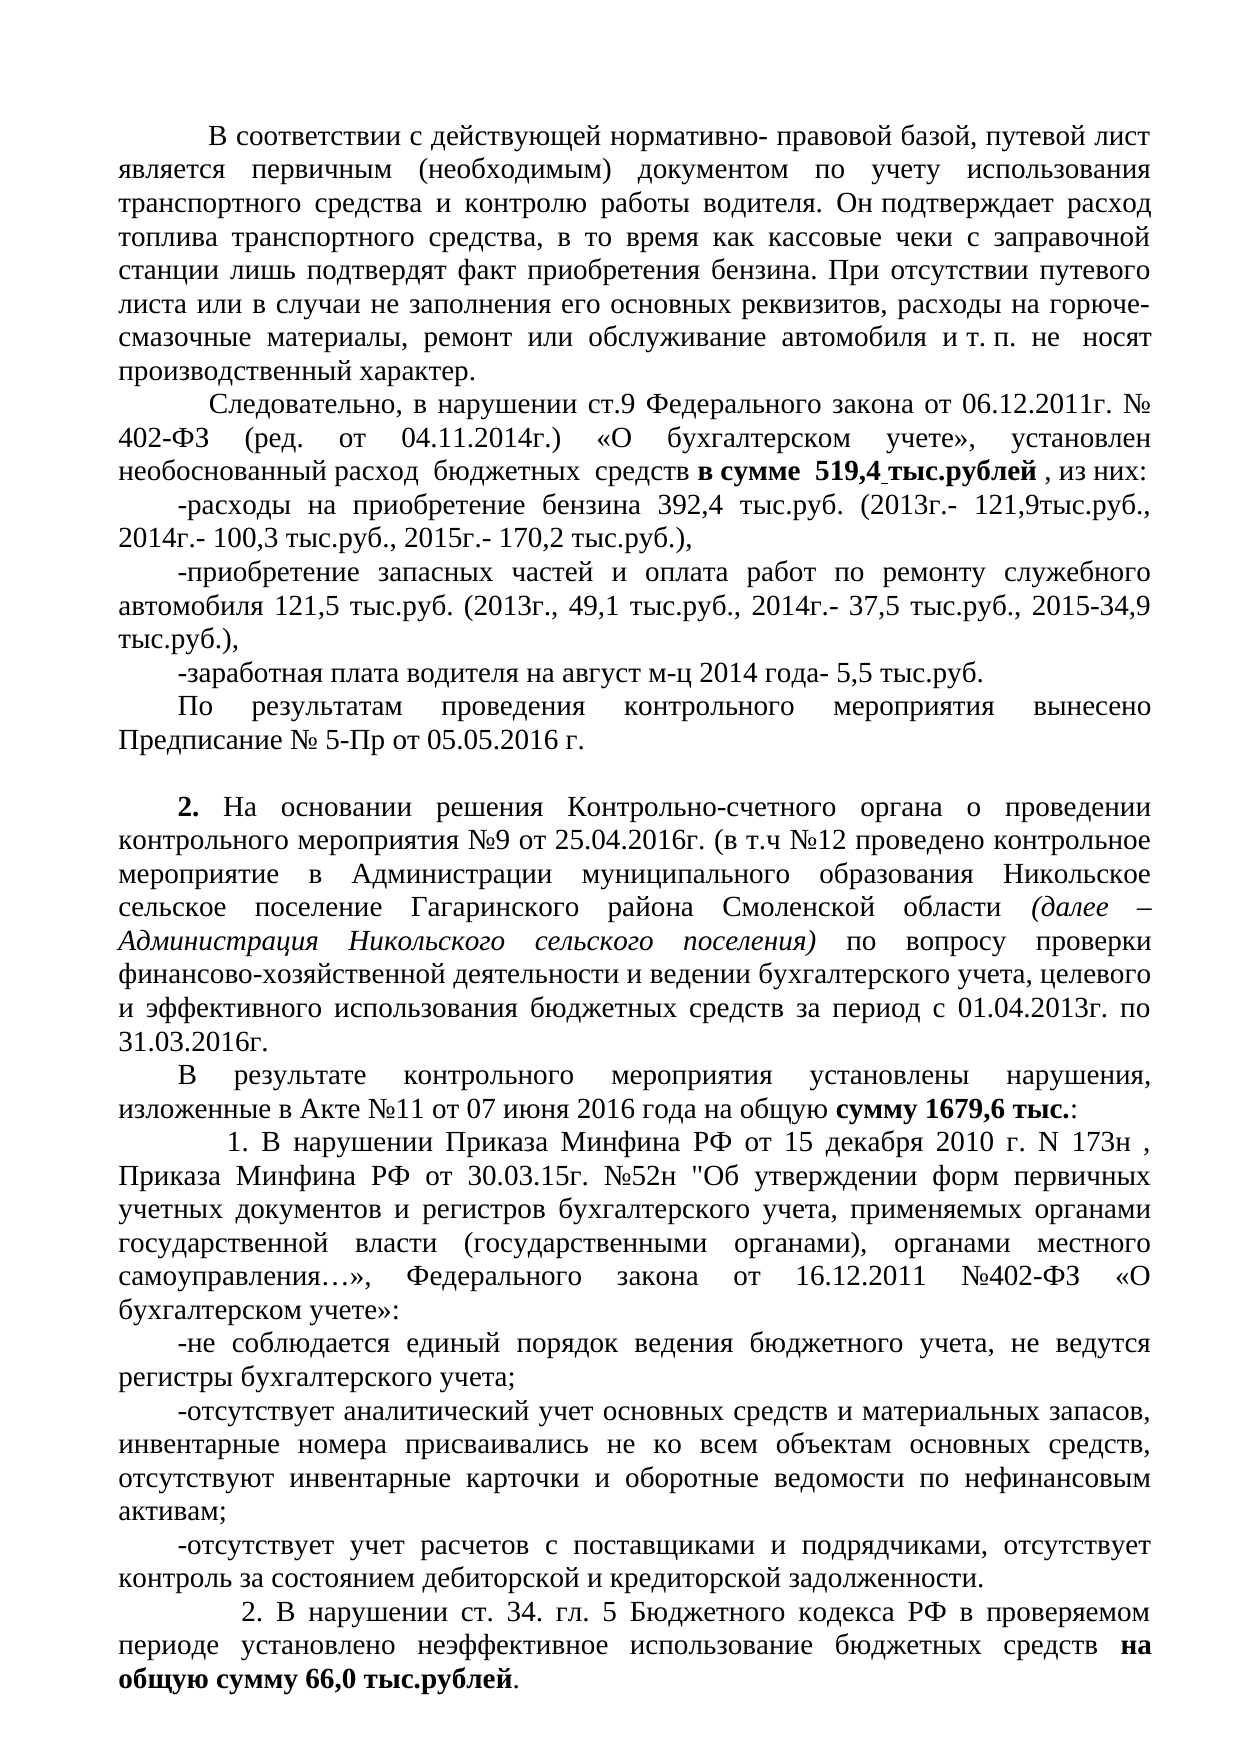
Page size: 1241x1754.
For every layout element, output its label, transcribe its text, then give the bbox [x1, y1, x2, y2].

text 2. На основании решения Контрольно-счетного органа о проведении контрольного мероприятия №9 от 25.04.2016г. (в т.ч №12 проведено контрольное мероприятие в Администрации муниципального образования Никольское сельское поселение Гагаринского района Смоленской области (далее – Администрация Никольского сельского поселения) по вопросу проверки финансово-хозяйственной деятельности и ведении бухгалтерского учета, целевого и эффективного использования бюджетных средств за период с 01.04.2013г. по 31.03.2016г. [118, 789, 1152, 1057]
text 1. В нарушении Приказа Минфина РФ от 15 декабря . N 173н , Приказа Минфина РФ от 30.03.15г. №52н "Об утверждении форм первичных учетных документов и регистров бухгалтерского учета, применяемых органами государственной власти (государственными органами), органами местного самоуправления…», Федерального закона от 16.12.2011 №402-ФЗ «О бухгалтерском учете»: [118, 1124, 1152, 1326]
text -расходы на приобретение бензина 392,4 тыс.руб. (2013г.- 121,9тыс.руб., 2014г.- 100,3 тыс.руб., 2015г.- 170,2 тыс.руб.), [118, 487, 1152, 554]
text По результатам проведения контрольного мероприятия вынесено Предписание № 5-Пр от 05.05.2016 г. [118, 688, 1152, 755]
text -приобретение запасных частей и оплата работ по ремонту служебного автомобиля 121,5 тыс.руб. (2013г., 49,1 тыс.руб., 2014г.- 37,5 тыс.руб., 2015-34,9 тыс.руб.), [118, 554, 1152, 655]
text Следовательно, в нарушении ст.9 Федерального закона от 06.12.2011г. № 402-ФЗ (ред. от 04.11.2014г.) «О бухгалтерском учете», установлен необоснованный расход бюджетных средств в сумме 519,4 тыс.рублей , из них: [118, 386, 1152, 487]
text В соответствии с действующей нормативно- правовой базой, путевой лист является первичным (необходимым) документом по учету использования транспортного средства и контролю работы водителя. Он подтверждает расход топлива транспортного средства, в то время как кассовые чеки с заправочной станции лишь подтвердят факт приобретения бензина. При отсутствии путевого листа или в случаи не заполнения его основных реквизитов, расходы на горюче-смазочные материалы, ремонт или обслуживание автомобиля и т. п. не носят производственный характер. [118, 118, 1152, 386]
text -заработная плата водителя на август м-ц 2014 года- 5,5 тыс.руб. [118, 655, 1152, 688]
text -отсутствует аналитический учет основных средств и материальных запасов, инвентарные номера присваивались не ко всем объектам основных средств, отсутствуют инвентарные карточки и оборотные ведомости по нефинансовым активам; [118, 1393, 1152, 1527]
text -не соблюдается единый порядок ведения бюджетного учета, не ведутся регистры бухгалтерского учета; [118, 1326, 1152, 1393]
text -отсутствует учет расчетов с поставщиками и подрядчиками, отсутствует контроль за состоянием дебиторской и кредиторской задолженности. [118, 1527, 1152, 1594]
text 2. В нарушении ст. 34. гл. 5 Бюджетного кодекса РФ в проверяемом периоде установлено неэффективное использование бюджетных средств на общую сумму 66,0 тыс.рублей. [118, 1594, 1152, 1694]
text В результате контрольного мероприятия установлены нарушения, изложенные в Акте №11 от 07 июня 2016 года на общую сумму 1679,6 тыс.: [118, 1057, 1152, 1124]
